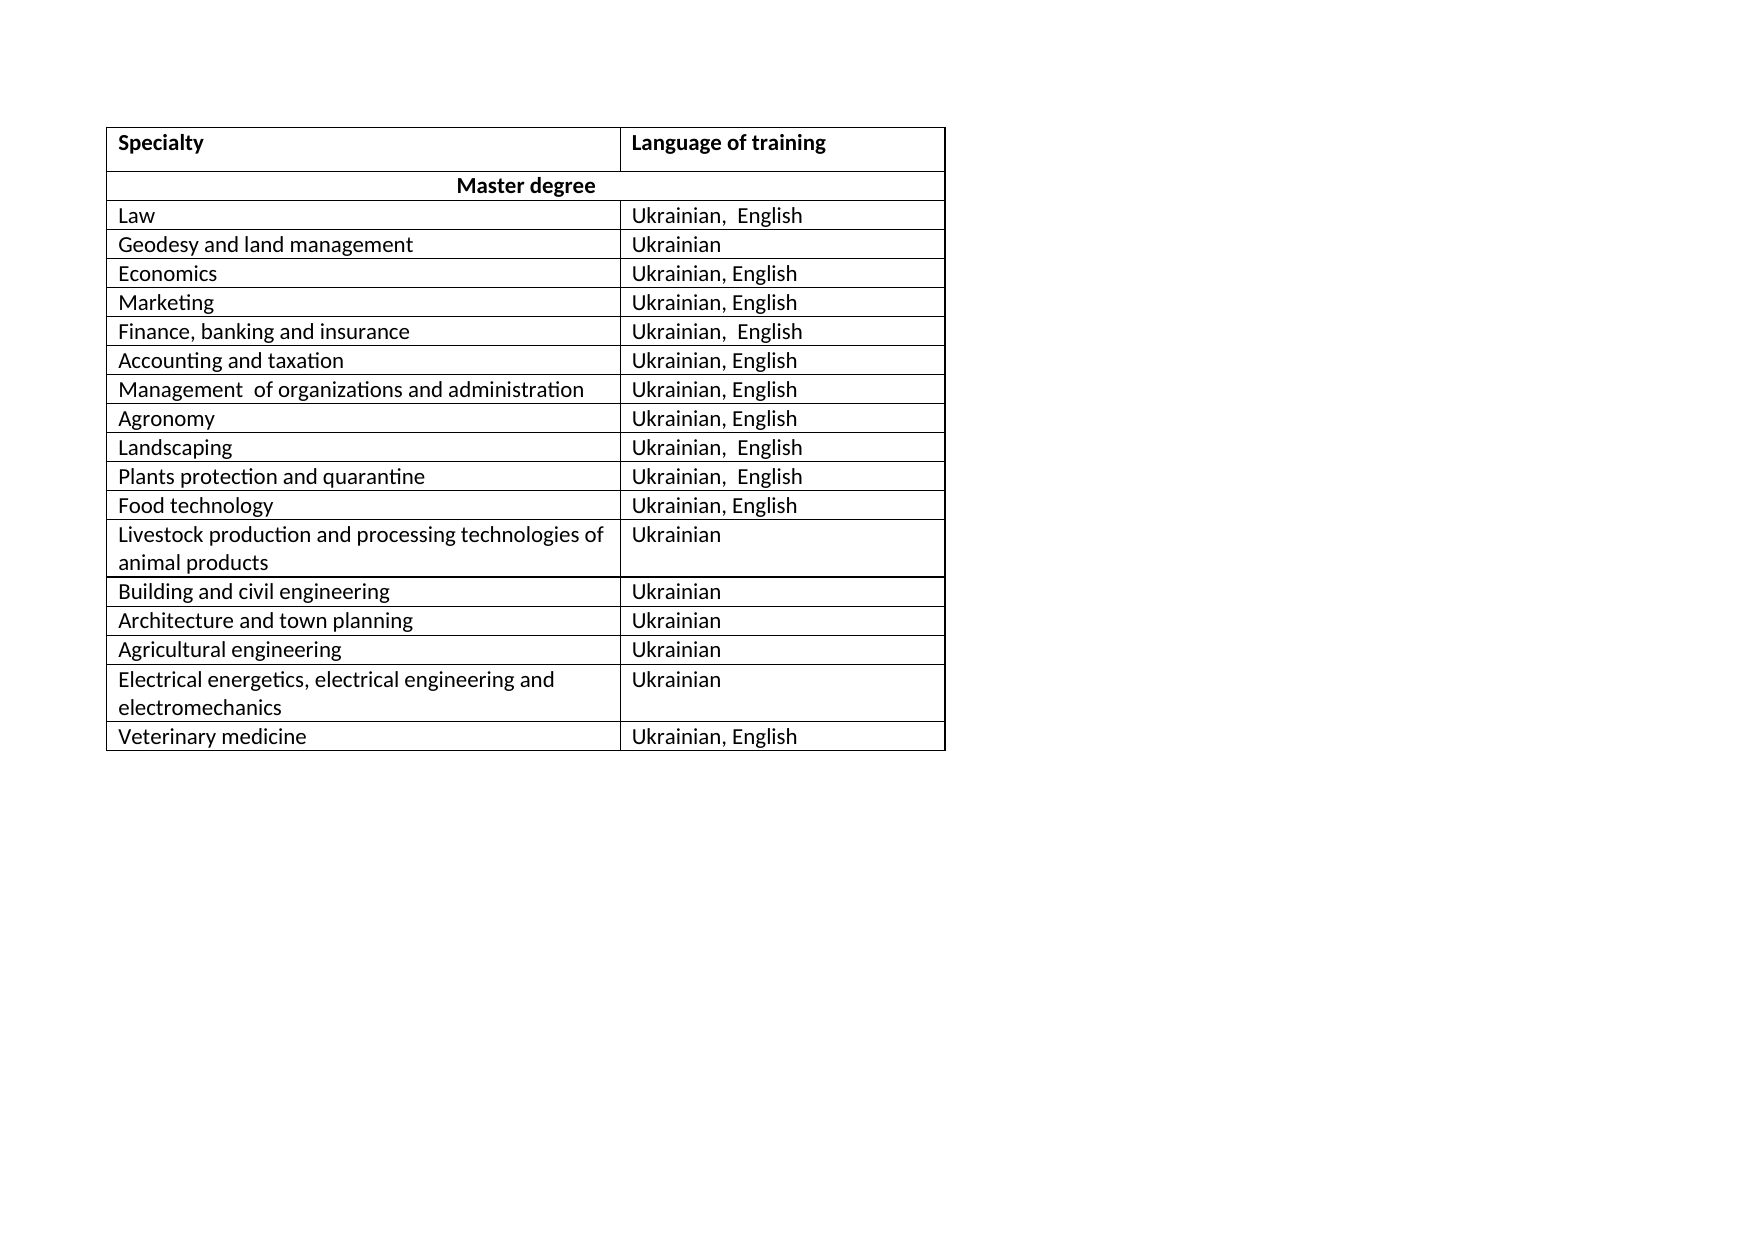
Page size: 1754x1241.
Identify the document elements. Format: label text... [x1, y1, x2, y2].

table_cell Ukrainian, English [621, 404, 944, 432]
table_cell Economics [107, 259, 620, 287]
table_cell Management of organizations and administration [107, 375, 620, 403]
table_cell Ukrainian, English [621, 201, 944, 229]
table_cell Ukrainian [621, 607, 944, 634]
table_cell Ukrainian, English [621, 259, 944, 287]
table_cell Livestock production and processing technologies of animal products [107, 520, 620, 576]
table_header Language of training [621, 128, 944, 171]
table_cell Ukrainian, English [621, 346, 944, 374]
table_cell Accounting and taxation [107, 346, 620, 374]
table_cell Ukrainian [621, 578, 944, 606]
table_cell Ukrainian, English [621, 722, 944, 750]
table_cell Agricultural engineering [107, 636, 620, 664]
table_cell Landscaping [107, 433, 620, 461]
table_cell Ukrainian, English [621, 433, 944, 461]
table_cell Ukrainian, English [621, 375, 944, 403]
table_cell Ukrainian, English [621, 288, 944, 316]
table_header Specialty [107, 128, 620, 171]
table_cell Ukrainian, English [621, 317, 944, 345]
table_cell Architecture and town planning [107, 607, 620, 634]
table_cell Agronomy [107, 404, 620, 432]
table_cell Building and civil engineering [107, 578, 620, 606]
table_cell Veterinary medicine [107, 722, 620, 750]
table_cell Law [107, 201, 620, 229]
table_cell Food technology [107, 491, 620, 519]
table_cell Ukrainian [621, 520, 944, 576]
table_cell Ukrainian [621, 636, 944, 664]
table_cell Geodesy and land management [107, 230, 620, 258]
table_cell Ukrainian [621, 230, 944, 258]
table_cell Master degree [107, 172, 944, 200]
table_cell Marketing [107, 288, 620, 316]
table_cell Plants protection and quarantine [107, 462, 620, 490]
table_cell Ukrainian, English [621, 491, 944, 519]
table_cell Finance, banking and insurance [107, 317, 620, 345]
table_cell Electrical energetics, electrical engineering and electromechanics [107, 665, 620, 721]
table_cell Ukrainian [621, 665, 944, 721]
table_cell Ukrainian, English [621, 462, 944, 490]
